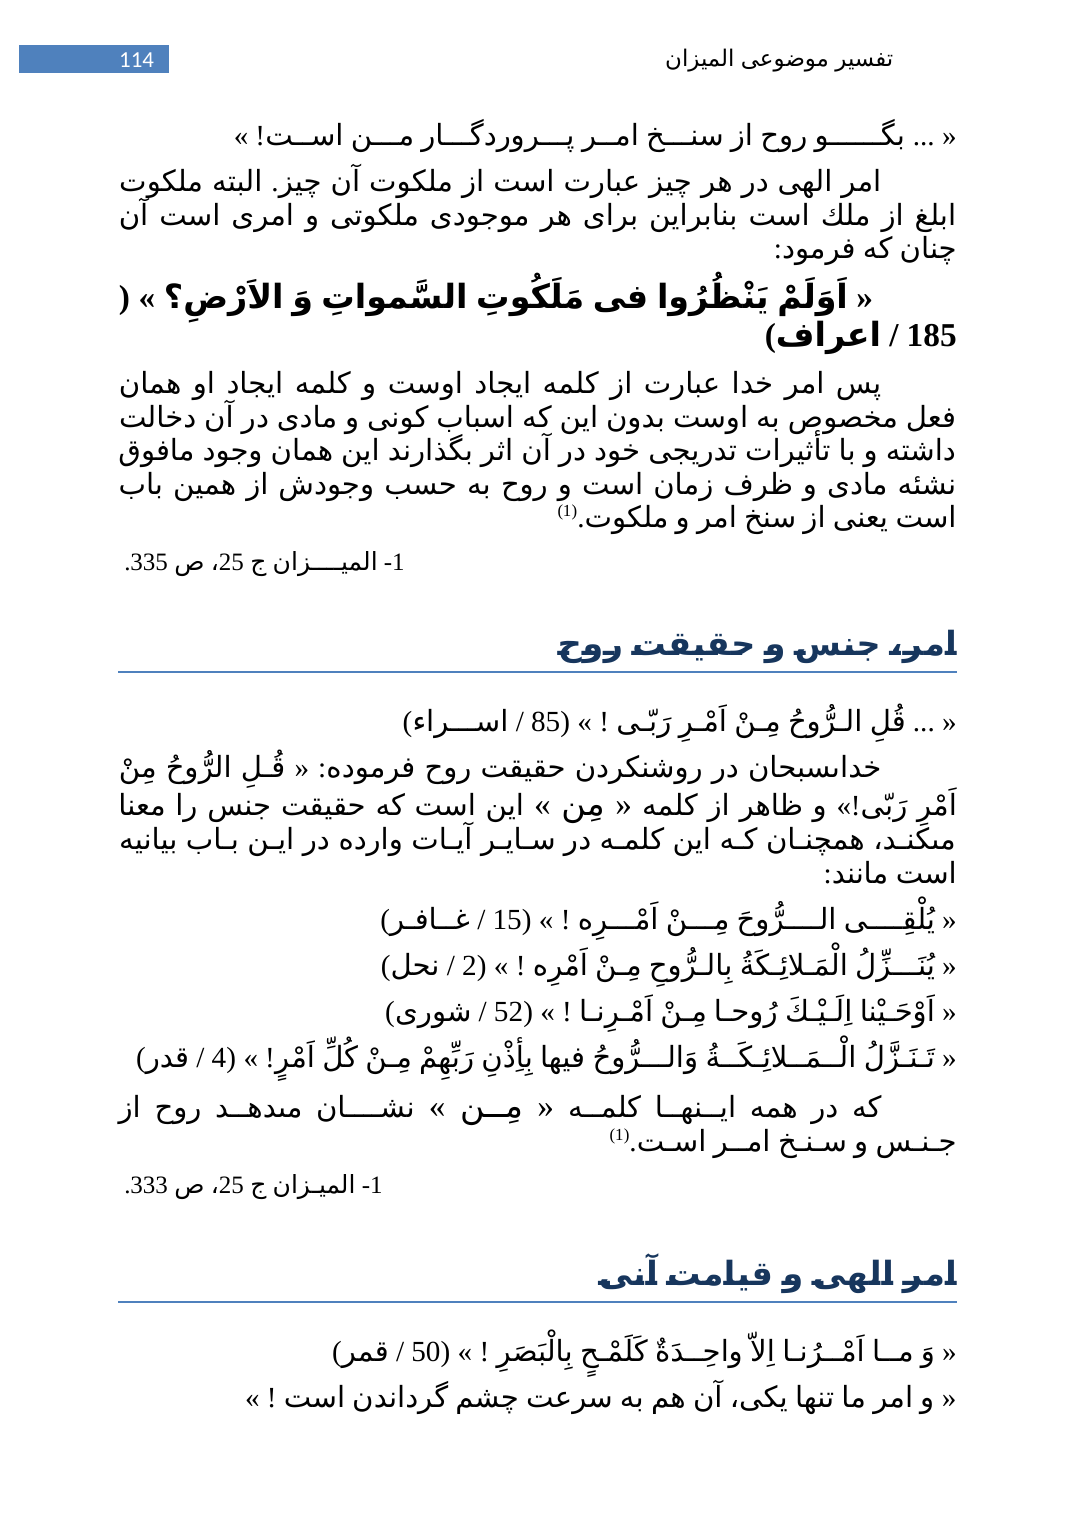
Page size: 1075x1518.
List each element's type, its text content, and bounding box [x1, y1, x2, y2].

text « وَ مــا اَمْــرُنـا اِلاّ واحِــدَةٌ كَلَمْـحٍ بِالْبَصَرِ ! » (50 / قمر) [118, 1334, 957, 1368]
text 1- الميـزان ج 25، ص 333. [118, 1171, 957, 1199]
text « تَـنَـزَّلُ الْــمَــلائِـكَــةُ وَالـــرُّوحُ فيها بِأِذْنِ رَبِّهِمْ مِـنْ كُلِّ اَمْرٍ! » (4 / قدر) [118, 1040, 957, 1074]
text امر الهى در هر چيز عبارت است از ملكوت آن چيز. البته ملكوت ابلغ از ملك است بنابراين براى هر موجودى ملكوتى و امرى است آن چنان كه فرمود: [118, 164, 957, 265]
text « يُنَـــزِّلُ الْمَـلائِـكَةُ بِالـرُّوحِ مِـنْ اَمْرِه ! » (2 / نحل) [118, 948, 957, 982]
text « ... بگــــــو روح از سنـــخ امــر پـــروردگـــار مـــن اســت! » [118, 118, 957, 152]
subtitle امر، جنس و حقيقت روح [118, 624, 957, 671]
text « يُلْقِــــى الــــرُّوحَ مِـــنْ اَمْـــرِه ! » (15 / غــافـر) [118, 902, 957, 936]
text 1- الميــــزان ج 25، ص 335. [118, 547, 957, 575]
text پس امر خدا عبارت از كلمه ايجاد اوست و كلمه ايجاد او همان فعل مخصوص به اوست بدون اين كه اسباب كونى و مادى در آن دخالت داشته و با تأثيرات تدريجى خود در آن اثر بگذارند اين همان وجود مافوق نشئه مادى و ظرف زمان است و روح به حسب وجودش از همين باب است يعنى از سنخ امر و ملكوت.(1) [118, 366, 957, 534]
subtitle امر الهى و قيامت آنى [118, 1254, 957, 1301]
text « ... قُلِ الـرُّوحُ مِـنْ اَمْـرِ رَبّـى ! » (85 / اســـراء) [118, 704, 957, 738]
text خداى‏سبحان در روشن‏كردن حقيقت روح فرموده: « قُـلِ الرُّوحُ مِنْ اَمْرِ رَبّى!» و ظاهر از كلمه « مِن » اين است كه حقيقت جنس را معنا مى‏كنـد، هم‏چنـان كـه اين كلمـه در سـايـر آيـات وارده در ايـن بـاب بيانيه است مانند: [118, 751, 957, 889]
text « اَوَلَمْ يَنْظُرُوا فى مَلَكُوتِ السَّمواتِ وَ الاَرْضِ؟ » (185 / اعراف) [118, 277, 957, 354]
text « و امر ما تنها يكى، آن هم به سرعت چشم گرداندن است ! » [118, 1380, 957, 1414]
text كه در همه ايــن‏هــا كلمــه « مِــن » نشــــان مى‏دهــد روح از جـنـس و سـنـخ امــر اسـت.(1) [118, 1086, 957, 1158]
text « اَوْحَـيْنا اِلَـيْـكَ رُوحـا مِـنْ اَمْـرِنـا ! » (52 / شورى) [118, 994, 957, 1028]
